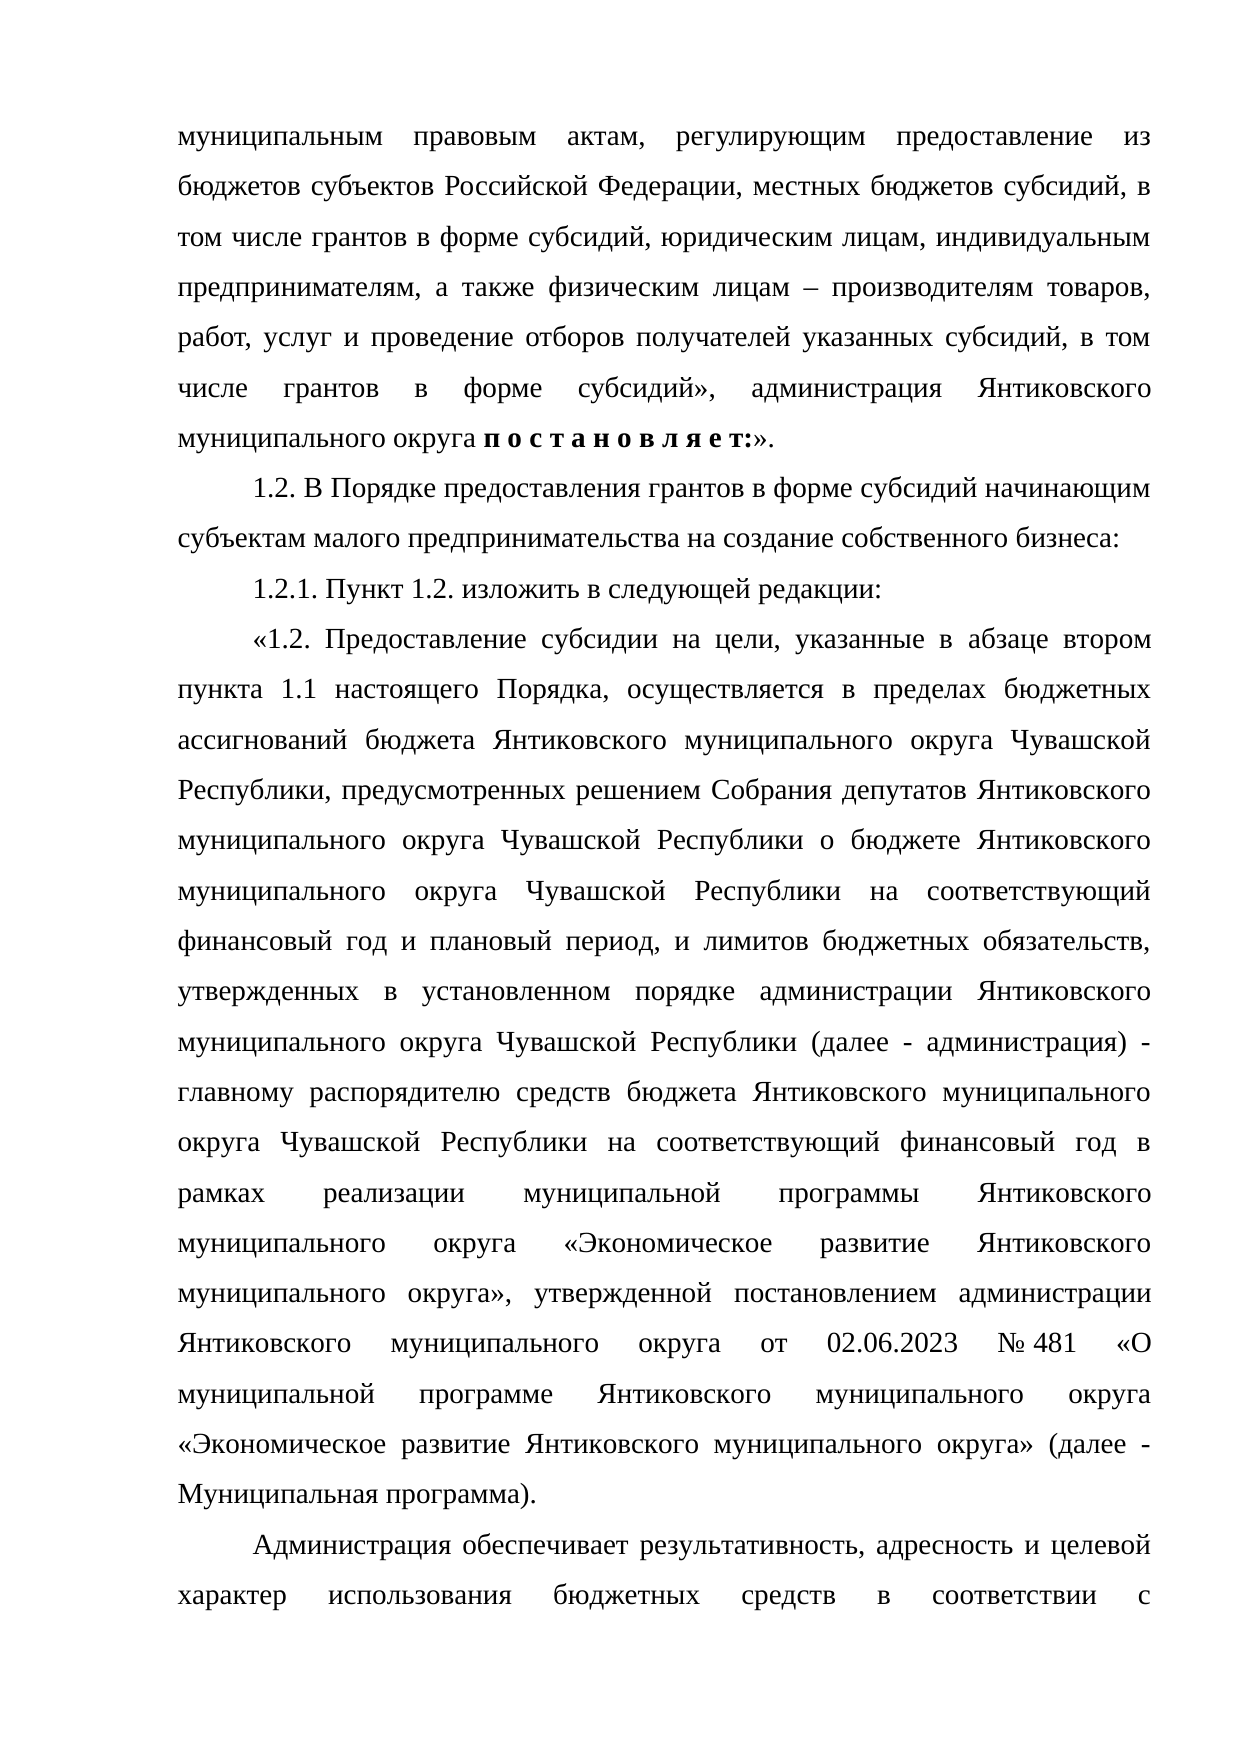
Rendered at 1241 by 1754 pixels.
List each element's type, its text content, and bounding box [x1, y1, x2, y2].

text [177, 118, 1152, 453]
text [177, 1527, 1152, 1611]
text 1.2.1. Пункт 1.2. изложить в следующей редакции: [177, 571, 1152, 604]
text 1.2. В Порядке предоставления грантов в форме субсидий начинающим субъектам малого предпринимательства на создание собственного бизнеса: [177, 470, 1152, 554]
text «1.2. Предоставление субсидии на цели, указанные в абзаце втором пункта 1.1 настоящего Порядка, осуществляется в пределах бюджетных ассигнований бюджета Янтиковского муниципального округа Чувашской Республики, предусмотренных решением Собрания депутатов Янтиковского муниципального округа Чувашской Республики о бюджете Янтиковского муниципального округа Чувашской Республики на соответствующий финансовый год и плановый период, и лимитов бюджетных обязательств, утвержденных в установленном порядке администрации Янтиковского муниципального округа Чувашской Республики (далее - администрация) - главному распорядителю средств бюджета Янтиковского муниципального округа Чувашской Республики на соответствующий финансовый год в рамках реализации муниципальной программы Янтиковского муниципального округа «Экономическое развитие Янтиковского муниципального округа», утвержденной постановлением администрации Янтиковского муниципального округа от 02.06.2023 № 481 «О муниципальной программе Янтиковского муниципального округа «Экономическое развитие Янтиковского муниципального округа» (далее - Муниципальная программа). [177, 621, 1152, 1510]
